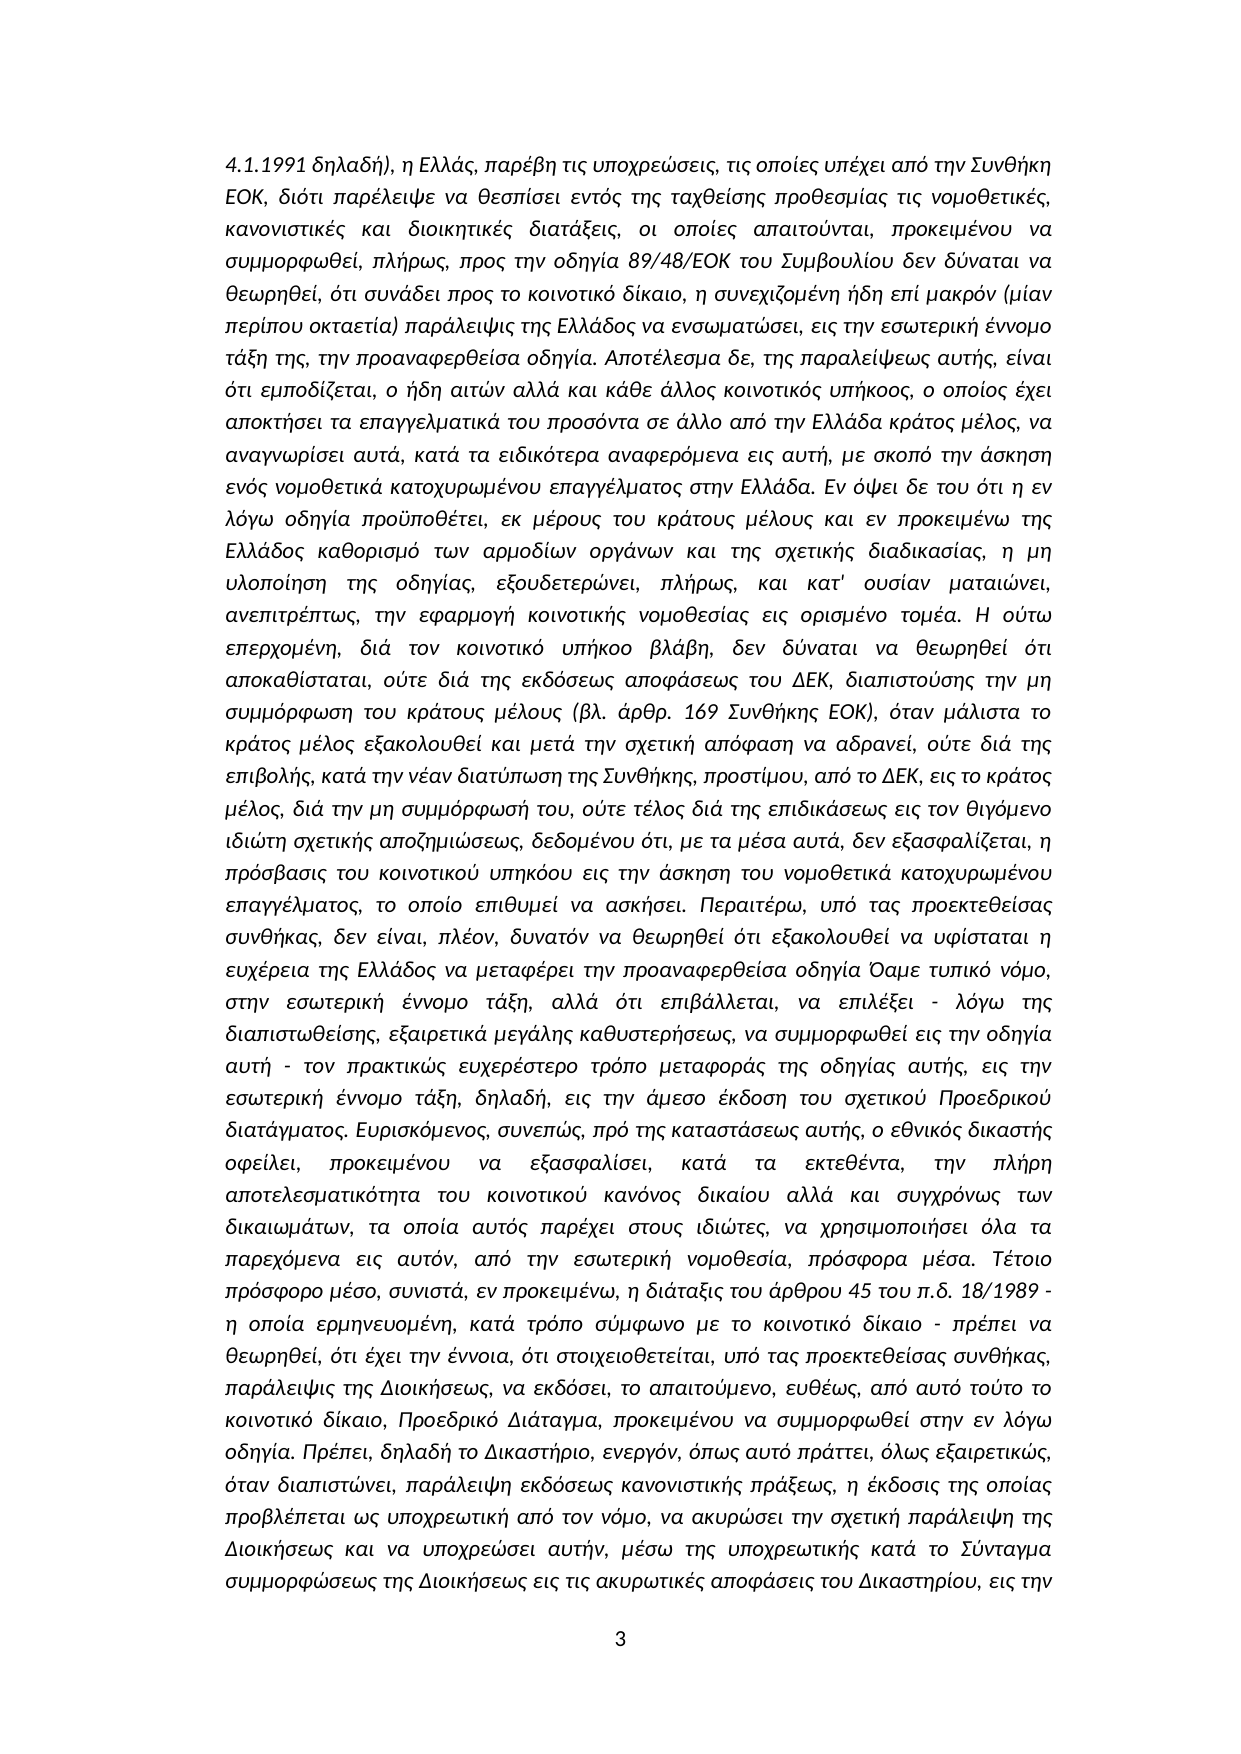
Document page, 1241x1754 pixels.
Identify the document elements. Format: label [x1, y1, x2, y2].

text [225, 150, 1053, 1594]
